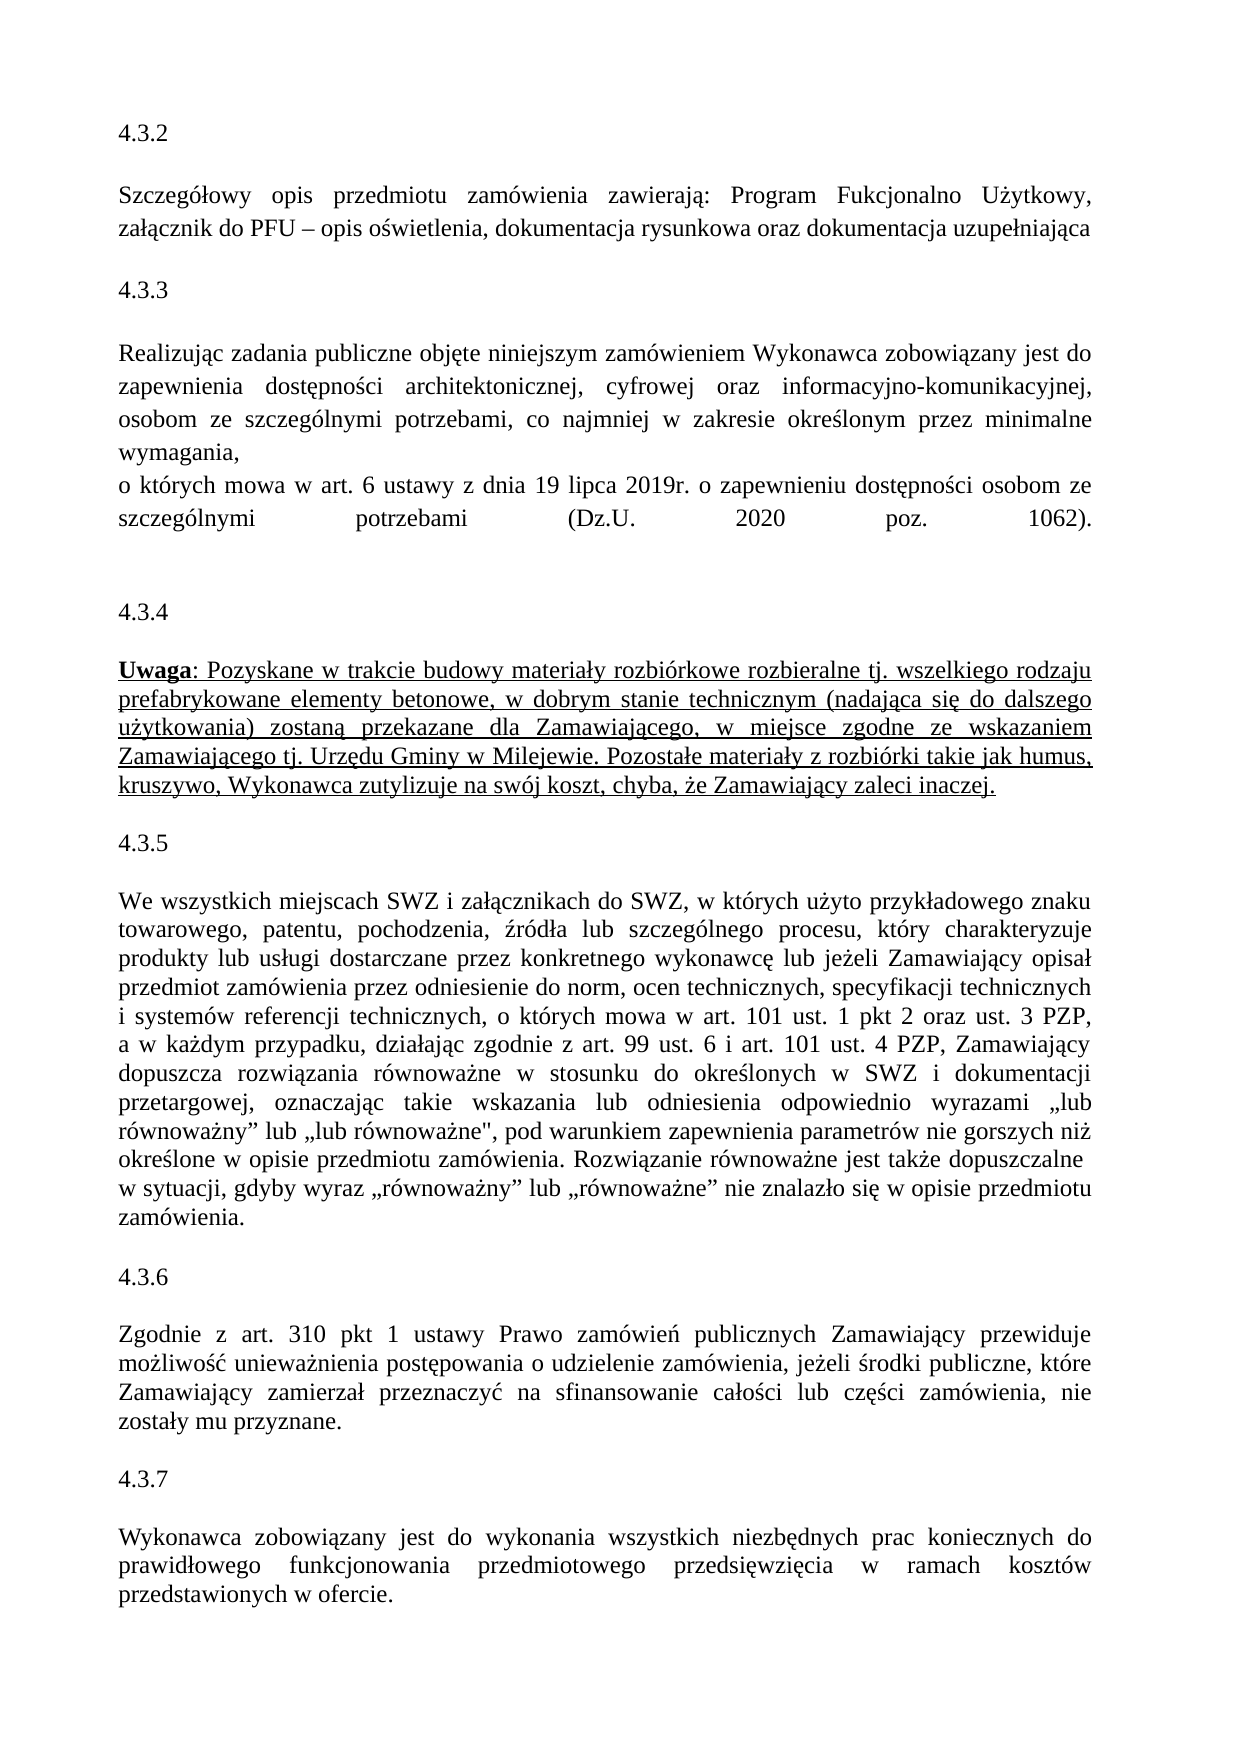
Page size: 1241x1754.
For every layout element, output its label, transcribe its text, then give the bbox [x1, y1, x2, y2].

text Zgodnie z art. 310 pkt 1 ustawy Prawo zamówień publicznych Zamawiający przewiduje możliwość unieważnienia postępowania o udzielenie zamówienia, jeżeli środki publiczne, które Zamawiający zamierzał przeznaczyć na sfinansowanie całości lub części zamówienia, nie zostały mu przyznane. [118, 1319, 1093, 1434]
text 4.3.6 [118, 1262, 1093, 1290]
text 4.3.5 [118, 828, 1093, 857]
text 4.3.7 [118, 1464, 1093, 1492]
text 4.3.2 [118, 118, 1093, 147]
text 4.3.3 [118, 276, 1093, 304]
text 4.3.4 [118, 597, 1093, 626]
text We wszystkich miejscach SWZ i załącznikach do SWZ, w których użyto przykładowego znaku towarowego, patentu, pochodzenia, źródła lub szczególnego procesu, który charakteryzuje produkty lub usługi dostarczane przez konkretnego wykonawcę lub jeżeli Zamawiający opisał przedmiot zamówienia przez odniesienie do norm, ocen technicznych, specyfikacji technicznych i systemów referencji technicznych, o których mowa w art. 101 ust. 1 pkt 2 oraz ust. 3 PZP, a w każdym przypadku, działając zgodnie z art. 99 ust. 6 i art. 101 ust. 4 PZP, Zamawiający dopuszcza rozwiązania równoważne w stosunku do określonych w SWZ i dokumentacji przetargowej, oznaczając takie wskazania lub odniesienia odpowiednio wyrazami „lub równoważny” lub „lub równoważne", pod warunkiem zapewnienia parametrów nie gorszych niż określone w opisie przedmiotu zamówienia. Rozwiązanie równoważne jest także dopuszczalne w sytuacji, gdyby wyraz „równoważny” lub „równoważne” nie znalazło się w opisie przedmiotu zamówienia. [118, 886, 1093, 1231]
text Wykonawca zobowiązany jest do wykonania wszystkich niezbędnych prac koniecznych do prawidłowego funkcjonowania przedmiotowego przedsięwzięcia w ramach kosztów przedstawionych w ofercie. [118, 1522, 1093, 1608]
text Uwaga: Pozyskane w trakcie budowy materiały rozbiórkowe rozbieralne tj. wszelkiego rodzaju prefabrykowane elementy betonowe, w dobrym stanie technicznym (nadająca się do dalszego użytkowania) zostaną przekazane dla Zamawiającego, w miejsce zgodne ze wskazaniem Zamawiającego tj. Urzędu Gminy w Milejewie. Pozostałe materiały z rozbiórki takie jak humus, kruszywo, Wykonawca zutylizuje na swój koszt, chyba, że Zamawiający zaleci inaczej. [118, 655, 1093, 766]
text Uwaga: Pozyskane w trakcie budowy materiały rozbiórkowe rozbieralne tj. wszelkiego rodzaju prefabrykowane elementy betonowe, w dobrym stanie technicznym (nadająca się do dalszego użytkowania) zostaną przekazane dla Zamawiającego, w miejsce zgodne ze wskazaniem Zamawiającego tj. Urzędu Gminy w Milejewie. Pozostałe materiały z rozbiórki takie jak humus, kruszywo, Wykonawca zutylizuje na swój koszt, chyba, że Zamawiający zaleci inaczej. [118, 768, 1093, 799]
text Szczegółowy opis przedmiotu zamówienia zawierają: Program Fukcjonalno Użytkowy, załącznik do PFU – opis oświetlenia, dokumentacja rysunkowa oraz dokumentacja uzupełniająca [118, 180, 1093, 242]
text Realizując zadania publiczne objęte niniejszym zamówieniem Wykonawca zobowiązany jest do zapewnienia dostępności architektonicznej, cyfrowej oraz informacyjno-komunikacyjnej, osobom ze szczególnymi potrzebami, co najmniej w zakresie określonym przez minimalne wymagania, o których mowa w art. 6 ustawy z dnia 19 lipca 2019r. o zapewnieniu dostępności osobom ze szczególnymi potrzebami (Dz.U. 2020 poz. 1062). [118, 338, 1093, 564]
